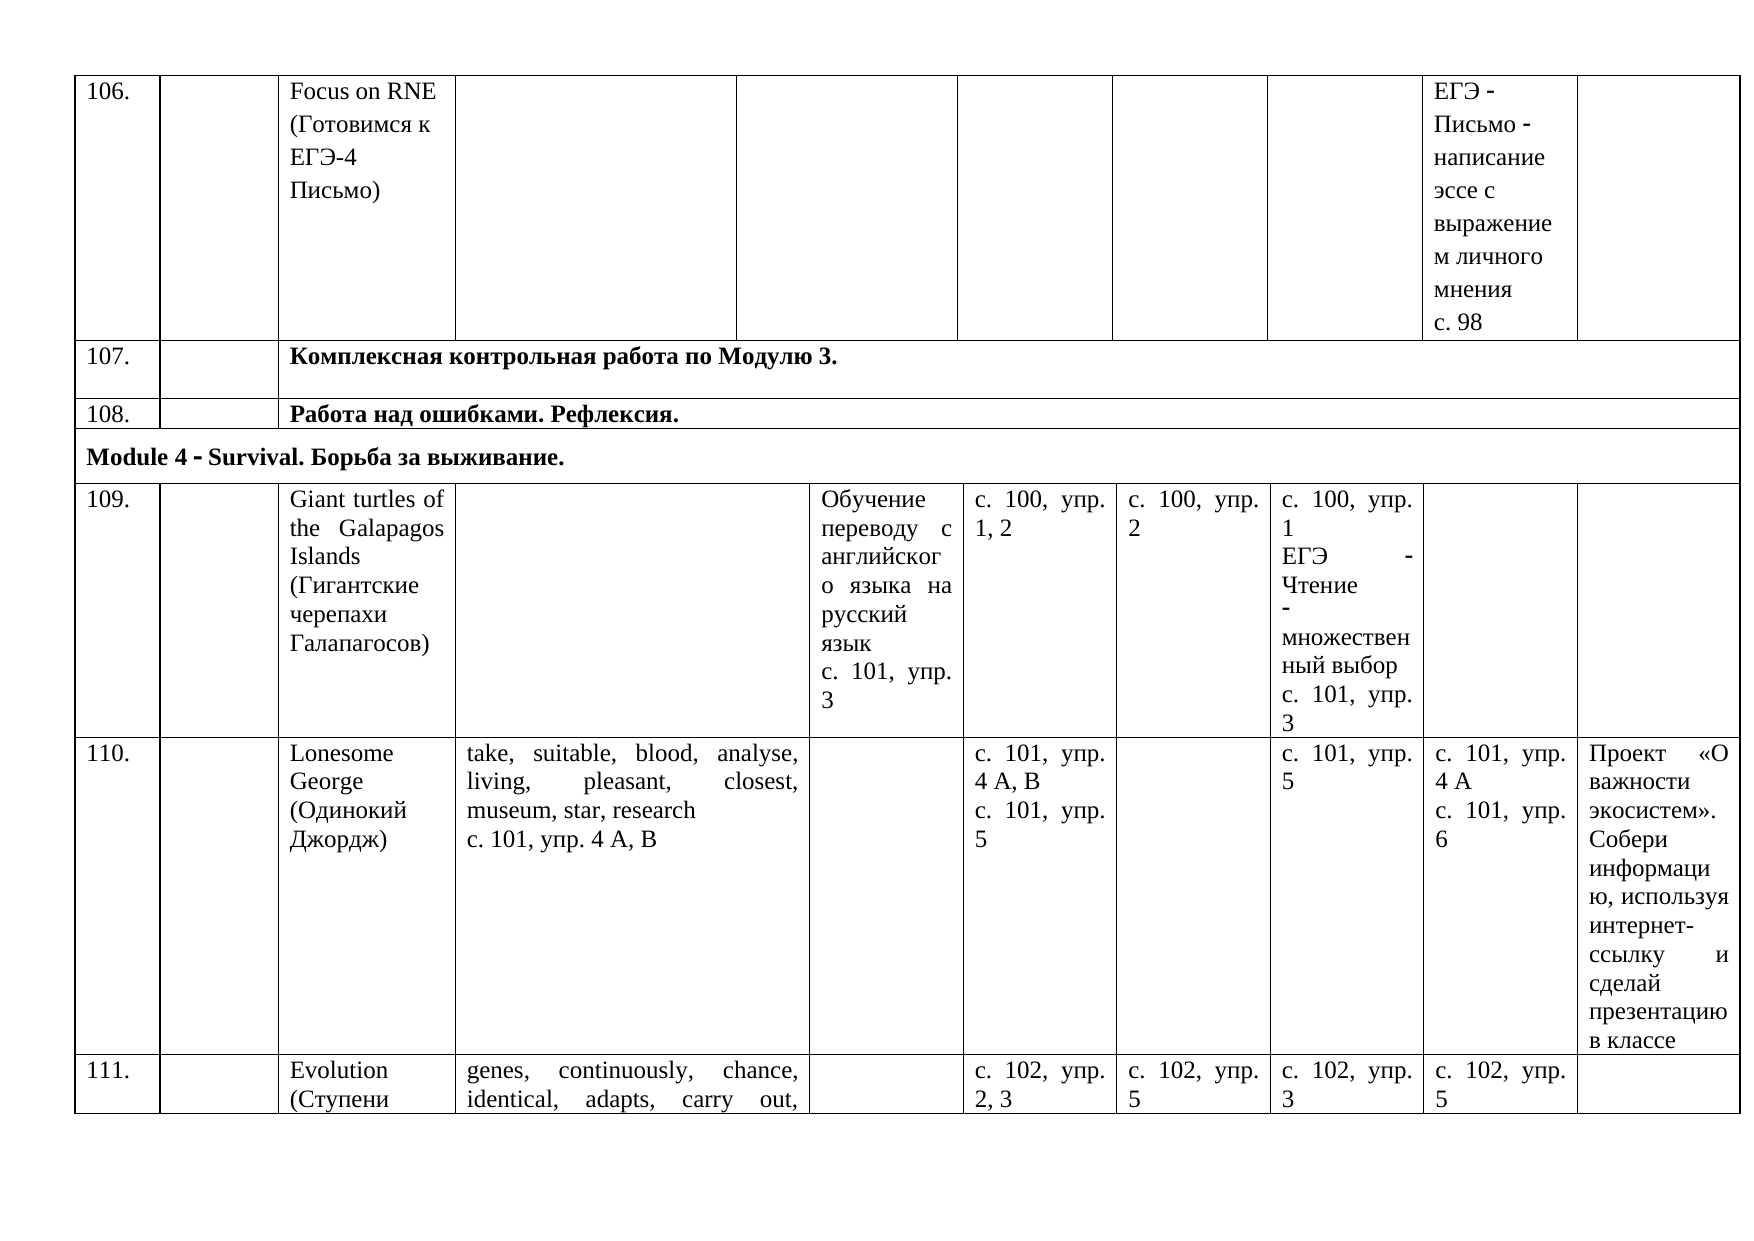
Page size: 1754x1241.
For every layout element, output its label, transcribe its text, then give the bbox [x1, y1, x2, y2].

table_cell [1268, 76, 1422, 340]
table_cell [161, 738, 278, 1054]
table_cell [161, 76, 278, 340]
table_cell Giant turtles of the Galapagos Islands (Гигантские черепахи Галапагосов) [279, 484, 455, 737]
table_cell Проект «О важности экосистем». Собери информацию, используя интернет-ссылку и сделай презентацию в классе [1578, 738, 1739, 1054]
table_cell [1578, 76, 1739, 340]
table_cell [76, 738, 159, 1054]
table_cell [161, 1055, 278, 1112]
table_cell с. 102, упр. 5 [1424, 1055, 1577, 1112]
table_cell [1578, 1055, 1739, 1112]
table_cell [958, 76, 1112, 340]
table_cell с. 100, упр. 2 [1117, 484, 1270, 737]
table_cell Работа над ошибками. Рефлексия. [279, 399, 1739, 428]
table_cell [76, 399, 159, 428]
table_cell с. 101, упр. 4 А с. 101, упр. 6 [1424, 738, 1577, 1054]
table_cell [1578, 484, 1739, 737]
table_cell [279, 1055, 455, 1112]
table_cell с. 101, упр. 4 А, В с. 101, упр. 5 [964, 738, 1116, 1054]
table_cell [456, 1055, 809, 1112]
table_cell [1113, 76, 1267, 340]
table_cell [76, 341, 159, 398]
table_cell [76, 484, 159, 737]
table_cell Module 4 Survival. Борьба за выживание. [76, 429, 1739, 483]
table_cell [456, 76, 736, 340]
table_cell [1117, 738, 1270, 1054]
table_cell с. 102, упр. 2, 3 [964, 1055, 1116, 1112]
table_cell [76, 76, 159, 340]
table_cell с. 100, упр. 1, 2 [964, 484, 1116, 737]
table_cell [1424, 484, 1577, 737]
table_cell [737, 76, 957, 340]
table_cell с. 102, упр. 3 [1271, 1055, 1423, 1112]
table_cell [810, 1055, 963, 1112]
table_cell с. 100, упр. 1 ЕГЭ Чтение множественный выбор с. 101, упр. 3 [1271, 484, 1423, 737]
table_cell с. 102, упр. 5 [1117, 1055, 1270, 1112]
table_cell [456, 484, 809, 737]
table_cell ЕГЭ Письмо написание эссе с выражением личного мнения с. 98 [1423, 76, 1577, 340]
table_cell Lonesome George (Одинокий Джордж) [279, 738, 455, 1054]
table_cell [161, 341, 278, 398]
table_cell [161, 484, 278, 737]
table_cell Обучение переводу с английского языка на русский язык с. 101, упр. 3 [810, 484, 963, 737]
table_cell take, suitable, blood, analyse, living, pleasant, closest, museum, star, research с. 101, упр. 4 А, В [456, 738, 809, 1054]
table_cell с. 101, упр. 5 [1271, 738, 1423, 1054]
table_cell [161, 399, 278, 428]
table_cell Комплексная контрольная работа по Модулю 3. [279, 341, 1739, 398]
table_cell [76, 1055, 159, 1112]
table_cell Focus on RNE (Готовимся к ЕГЭ-4 Письмо) [279, 76, 455, 340]
table_cell [810, 738, 963, 1054]
